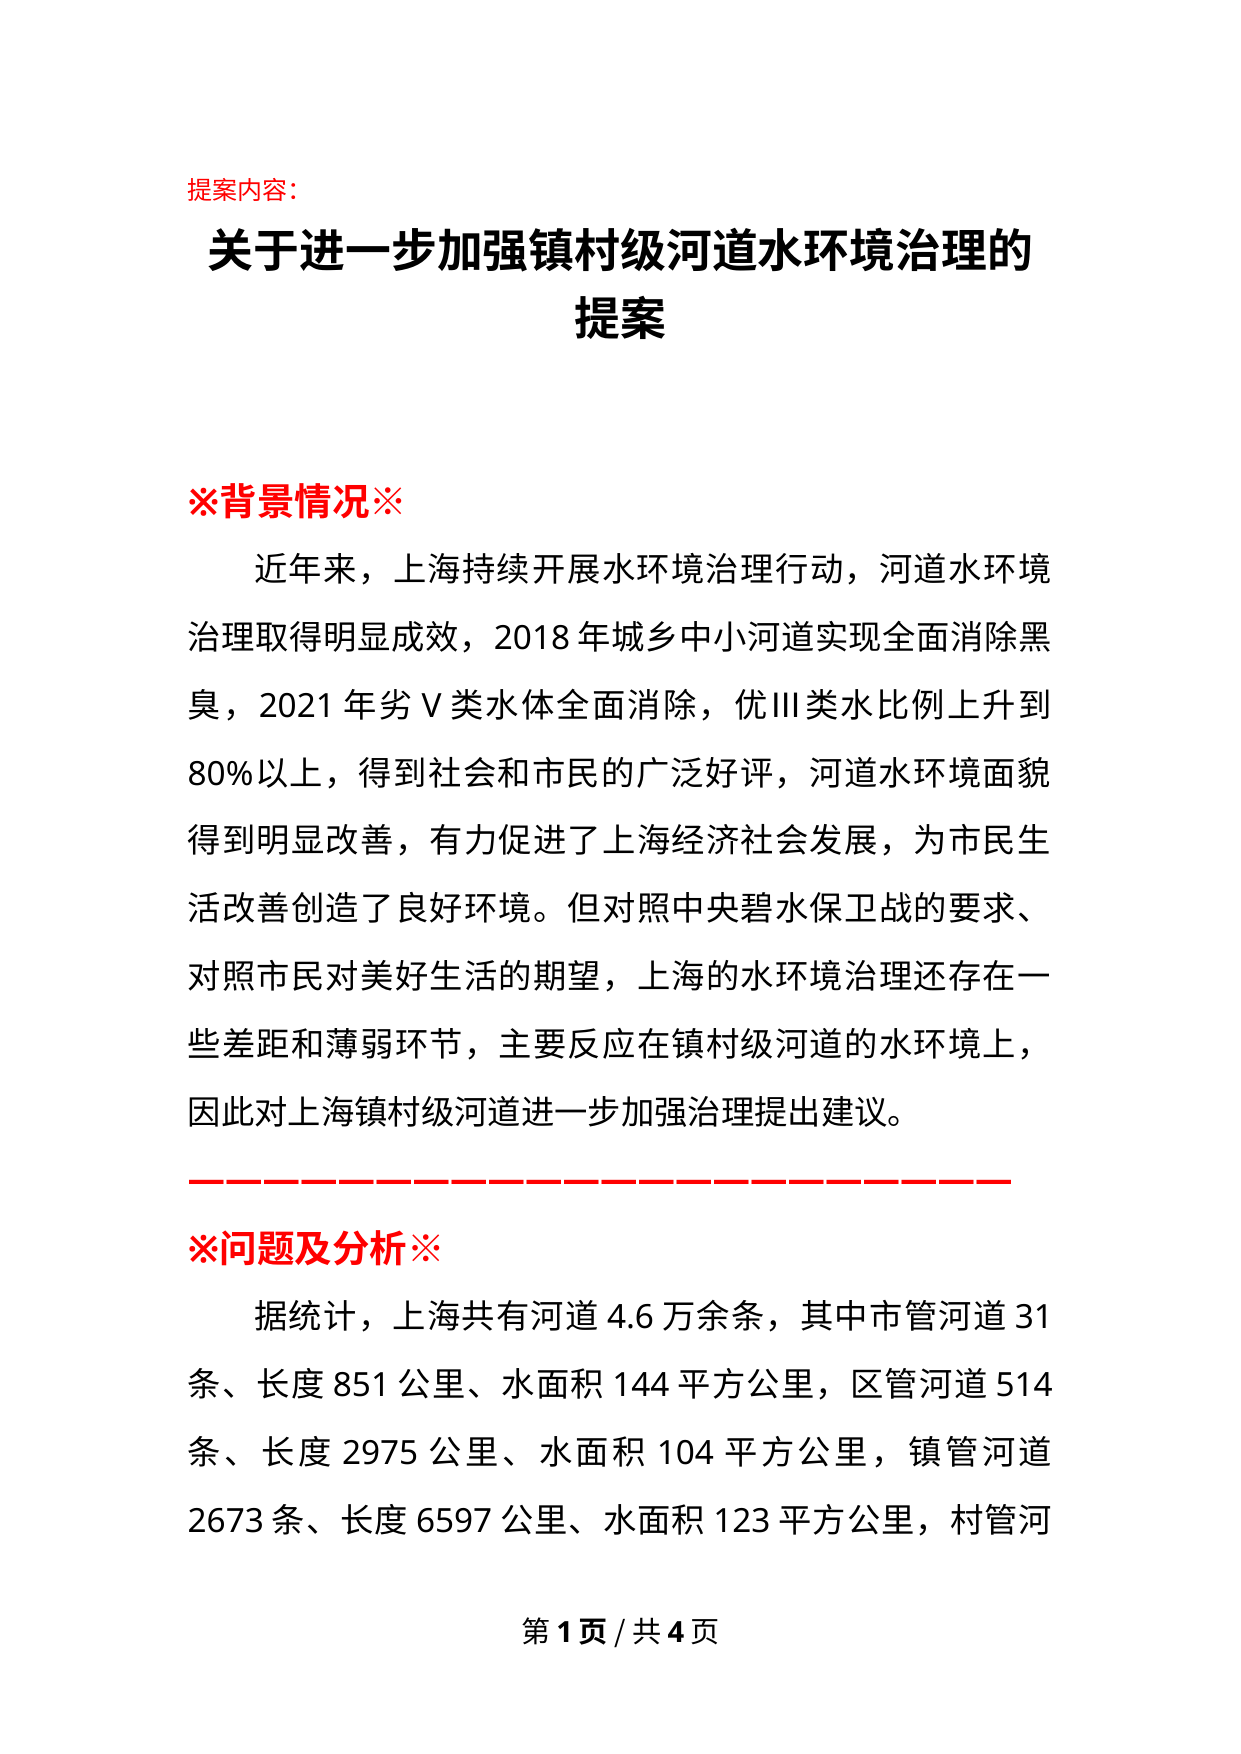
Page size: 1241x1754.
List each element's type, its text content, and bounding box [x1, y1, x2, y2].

text 关于进一步加强镇村级河道水环境治理的提案 [187, 214, 1053, 349]
text 近年来，上海持续开展水环境治理行动，河道水环境治理取得明显成效，2018年城乡中小河道实现全面消除黑臭，2021年劣V类水体全面消除，优Ⅲ类水比例上升到80%以上，得到社会和市民的广泛好评，河道水环境面貌得到明显改善，有力促进了上海经济社会发展，为市民生活改善创造了良好环境。但对照中央碧水保卫战的要求、对照市民对美好生活的期望，上海的水环境治理还存在一些差距和薄弱环节，主要反应在镇村级河道的水环境上，因此对上海镇村级河道进一步加强治理提出建议。 [187, 533, 1053, 1144]
text ―――――――――――――――――――――― [187, 1144, 1053, 1212]
text 提案内容： [187, 171, 1053, 207]
text ※背景情况※ [187, 465, 1053, 533]
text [187, 1280, 1053, 1552]
text ※问题及分析※ [187, 1212, 1053, 1280]
